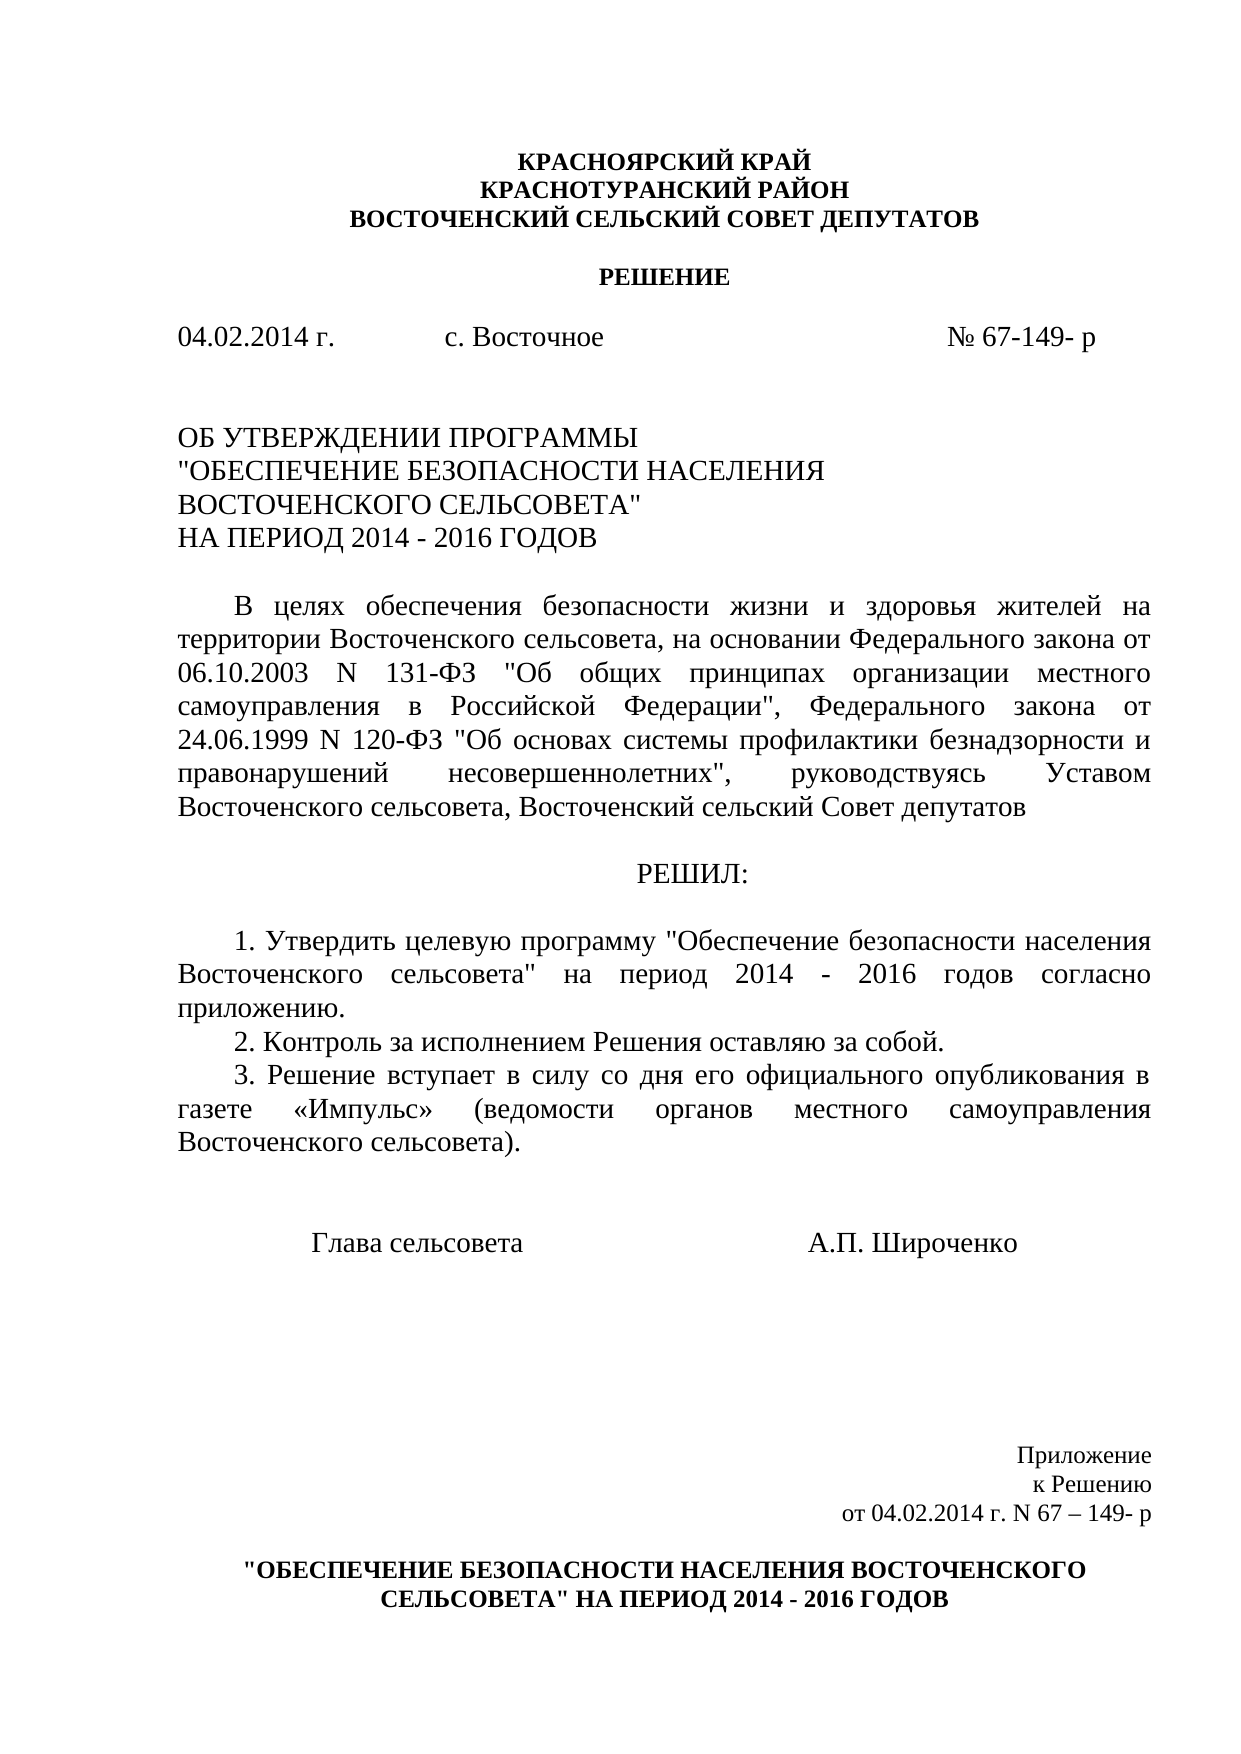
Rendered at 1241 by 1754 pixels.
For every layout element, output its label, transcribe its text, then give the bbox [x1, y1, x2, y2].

text Глава сельсовета А.П. Широченко [177, 1225, 1152, 1258]
text В целях обеспечения безопасности жизни и здоровья жителей на территории Восточенского сельсовета, на основании Федерального закона от 06.10.2003 N 131-ФЗ "Об общих принципах организации местного самоуправления в Российской Федерации", Федерального закона от 24.06.1999 N 120-ФЗ "Об основах системы профилактики безнадзорности и правонарушений несовершеннолетних", руководствуясь Уставом Восточенского сельсовета, Восточенский сельский Совет депутатов [177, 588, 1152, 822]
title "ОБЕСПЕЧЕНИЕ БЕЗОПАСНОСТИ НАСЕЛЕНИЯ [177, 453, 1152, 487]
text от 04.02.2014 г. N 67 – 149- р [177, 1498, 1152, 1527]
title 04.02.2014 г. с. Восточное № 67-149- р [177, 319, 1152, 353]
title НА ПЕРИОД 2014 - 2016 ГОДОВ [177, 521, 1152, 554]
title ВОСТОЧЕНСКОГО СЕЛЬСОВЕТА" [177, 487, 1152, 521]
title РЕШЕНИЕ [177, 262, 1152, 291]
title КРАСНОТУРАНСКИЙ РАЙОН [177, 176, 1152, 204]
title ОБ УТВЕРЖДЕНИИ ПРОГРАММЫ [177, 420, 1152, 453]
text к Решению [177, 1469, 1152, 1498]
text РЕШИЛ: [177, 856, 1152, 889]
title КРАСНОЯРСКИЙ КРАЙ [177, 147, 1152, 176]
text 3. Решение вступает в силу со дня его официального опубликования в газете «Импульс» (ведомости органов местного самоуправления Восточенского сельсовета). [177, 1057, 1152, 1158]
text Приложение [177, 1441, 1152, 1469]
title ВОСТОЧЕНСКИЙ СЕЛЬСКИЙ СОВЕТ ДЕПУТАТОВ [177, 204, 1152, 233]
text 1. Утвердить целевую программу "Обеспечение безопасности населения Восточенского сельсовета" на период 2014 - 2016 годов согласно приложению. [177, 923, 1152, 1024]
title "ОБЕСПЕЧЕНИЕ БЕЗОПАСНОСТИ НАСЕЛЕНИЯ ВОСТОЧЕНСКОГО [177, 1556, 1152, 1584]
title СЕЛЬСОВЕТА" НА ПЕРИОД 2014 - 2016 ГОДОВ [177, 1584, 1152, 1613]
text 2. Контроль за исполнением Решения оставляю за собой. [177, 1024, 1152, 1057]
